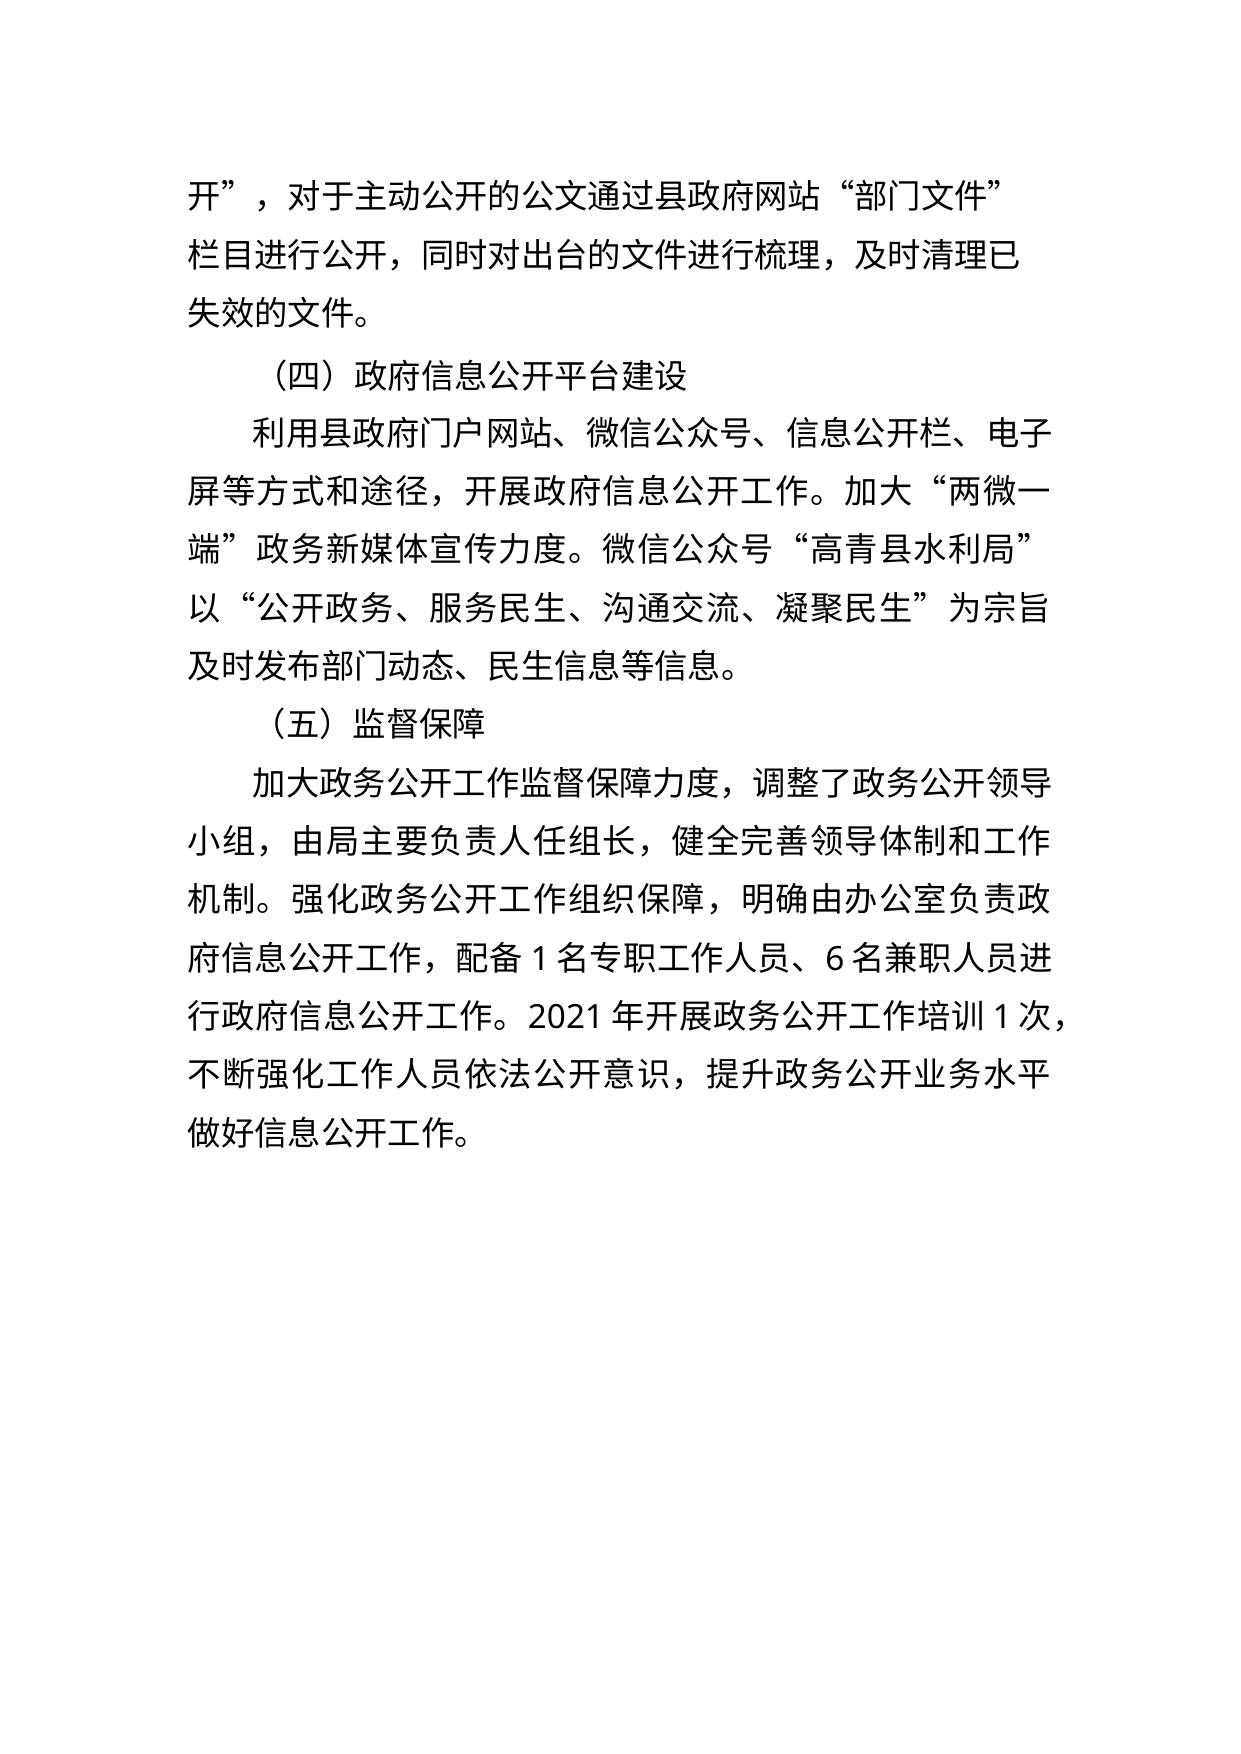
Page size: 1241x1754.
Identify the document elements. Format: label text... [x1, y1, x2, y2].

text 利用县政府门户网站、微信公众号、信息公开栏、电子屏等方式和途径，开展政府信息公开工作。加大“两微一端”政务新媒体宣传力度。微信公众号“高青县水利局”以“公开政务、服务民生、沟通交流、凝聚民生”为宗旨，及时发布部门动态、民生信息等信息。 [187, 398, 1053, 690]
text （五）监督保障 [187, 690, 1053, 748]
text 加大政务公开工作监督保障力度，调整了政务公开领导小组，由局主要负责人任组长，健全完善领导体制和工作机制。强化政务公开工作组织保障，明确由办公室负责政府信息公开工作，配备1名专职工作人员、6名兼职人员进行政府信息公开工作。2021年开展政务公开工作培训1次，不断强化工作人员依法公开意识，提升政务公开业务水平，做好信息公开工作。 [187, 748, 1053, 1157]
text （四）政府信息公开平台建设 [187, 337, 1053, 398]
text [187, 162, 1053, 337]
